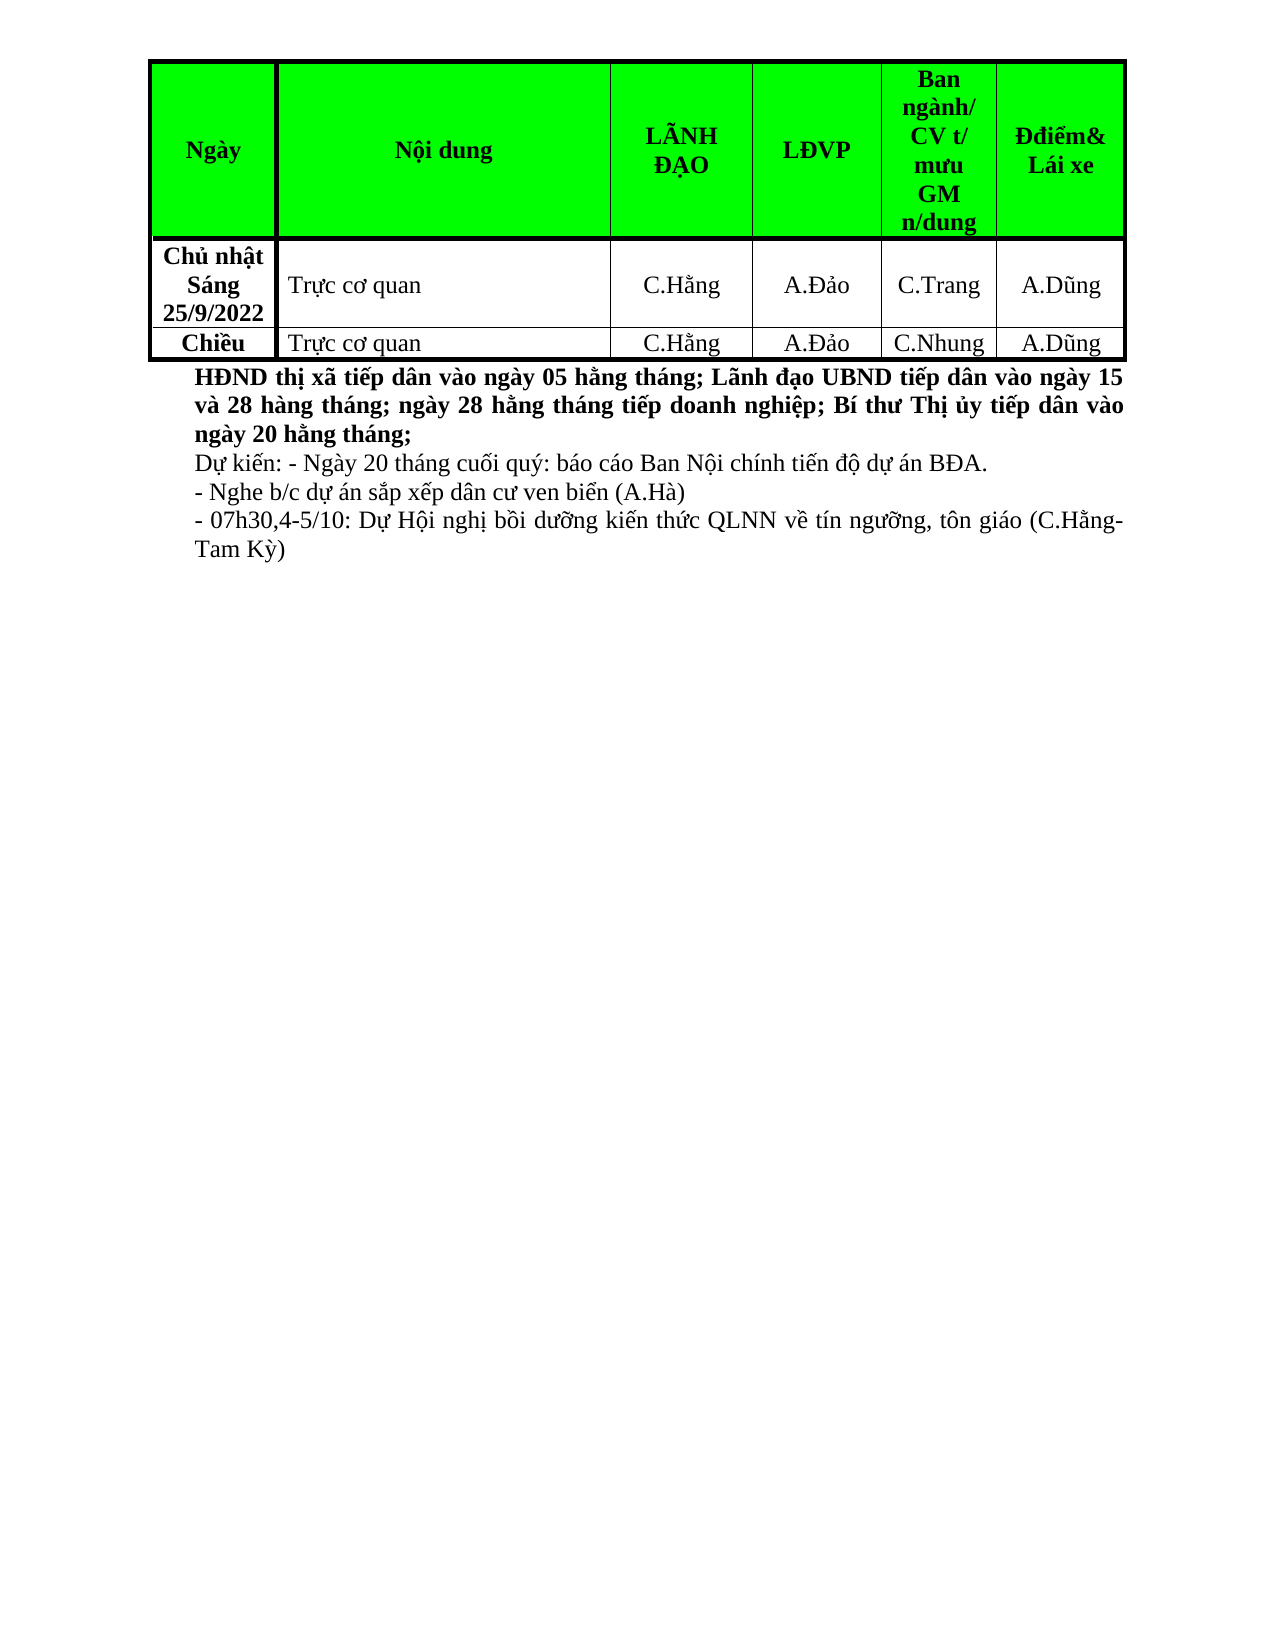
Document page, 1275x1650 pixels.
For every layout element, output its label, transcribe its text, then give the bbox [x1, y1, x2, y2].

table_cell Chủ nhật Sáng 25/9/2022 [152, 237, 274, 327]
text - 07h30,4-5/10: Dự Hội nghị bồi dưỡng kiến thức QLNN về tín ngưỡng, tôn giáo (C.Hằng-Tam Kỳ) [194, 505, 1124, 563]
table_header Ngày [152, 64, 274, 236]
table_header LĐVP [753, 64, 881, 236]
table_cell C.Trang [882, 241, 996, 327]
table_header Nội dung [279, 64, 610, 236]
table_header Ban ngành/ CV t/ mưu GM n/dung [882, 64, 996, 236]
table_cell A.Đảo [753, 328, 881, 357]
table_cell C.Nhung [882, 328, 996, 357]
table_cell A.Dũng [997, 328, 1123, 357]
table_cell C.Hằng [611, 328, 752, 357]
table_cell A.Đảo [753, 241, 881, 327]
table_header Đđiểm& Lái xe [997, 64, 1123, 236]
table_cell Trực cơ quan [279, 328, 610, 357]
table_header LÃNH ĐẠO [611, 64, 752, 236]
text - Nghe b/c dự án sắp xếp dân cư ven biển (A.Hà) [194, 477, 1124, 505]
table_cell Chiều [152, 328, 274, 357]
table_cell Trực cơ quan [279, 241, 610, 327]
text Dự kiến: - Ngày 20 tháng cuối quý: báo cáo Ban Nội chính tiến độ dự án BĐA. [194, 448, 1124, 477]
text HĐND thị xã tiếp dân vào ngày 05 hằng tháng; Lãnh đạo UBND tiếp dân vào ngày 15 và 28 hàng tháng; ngày 28 hằng tháng tiếp doanh nghiệp; Bí thư Thị ủy tiếp dân vào ngày 20 hằng tháng; [194, 362, 1124, 448]
table_cell A.Dũng [997, 241, 1123, 327]
table_cell C.Hằng [611, 241, 752, 327]
